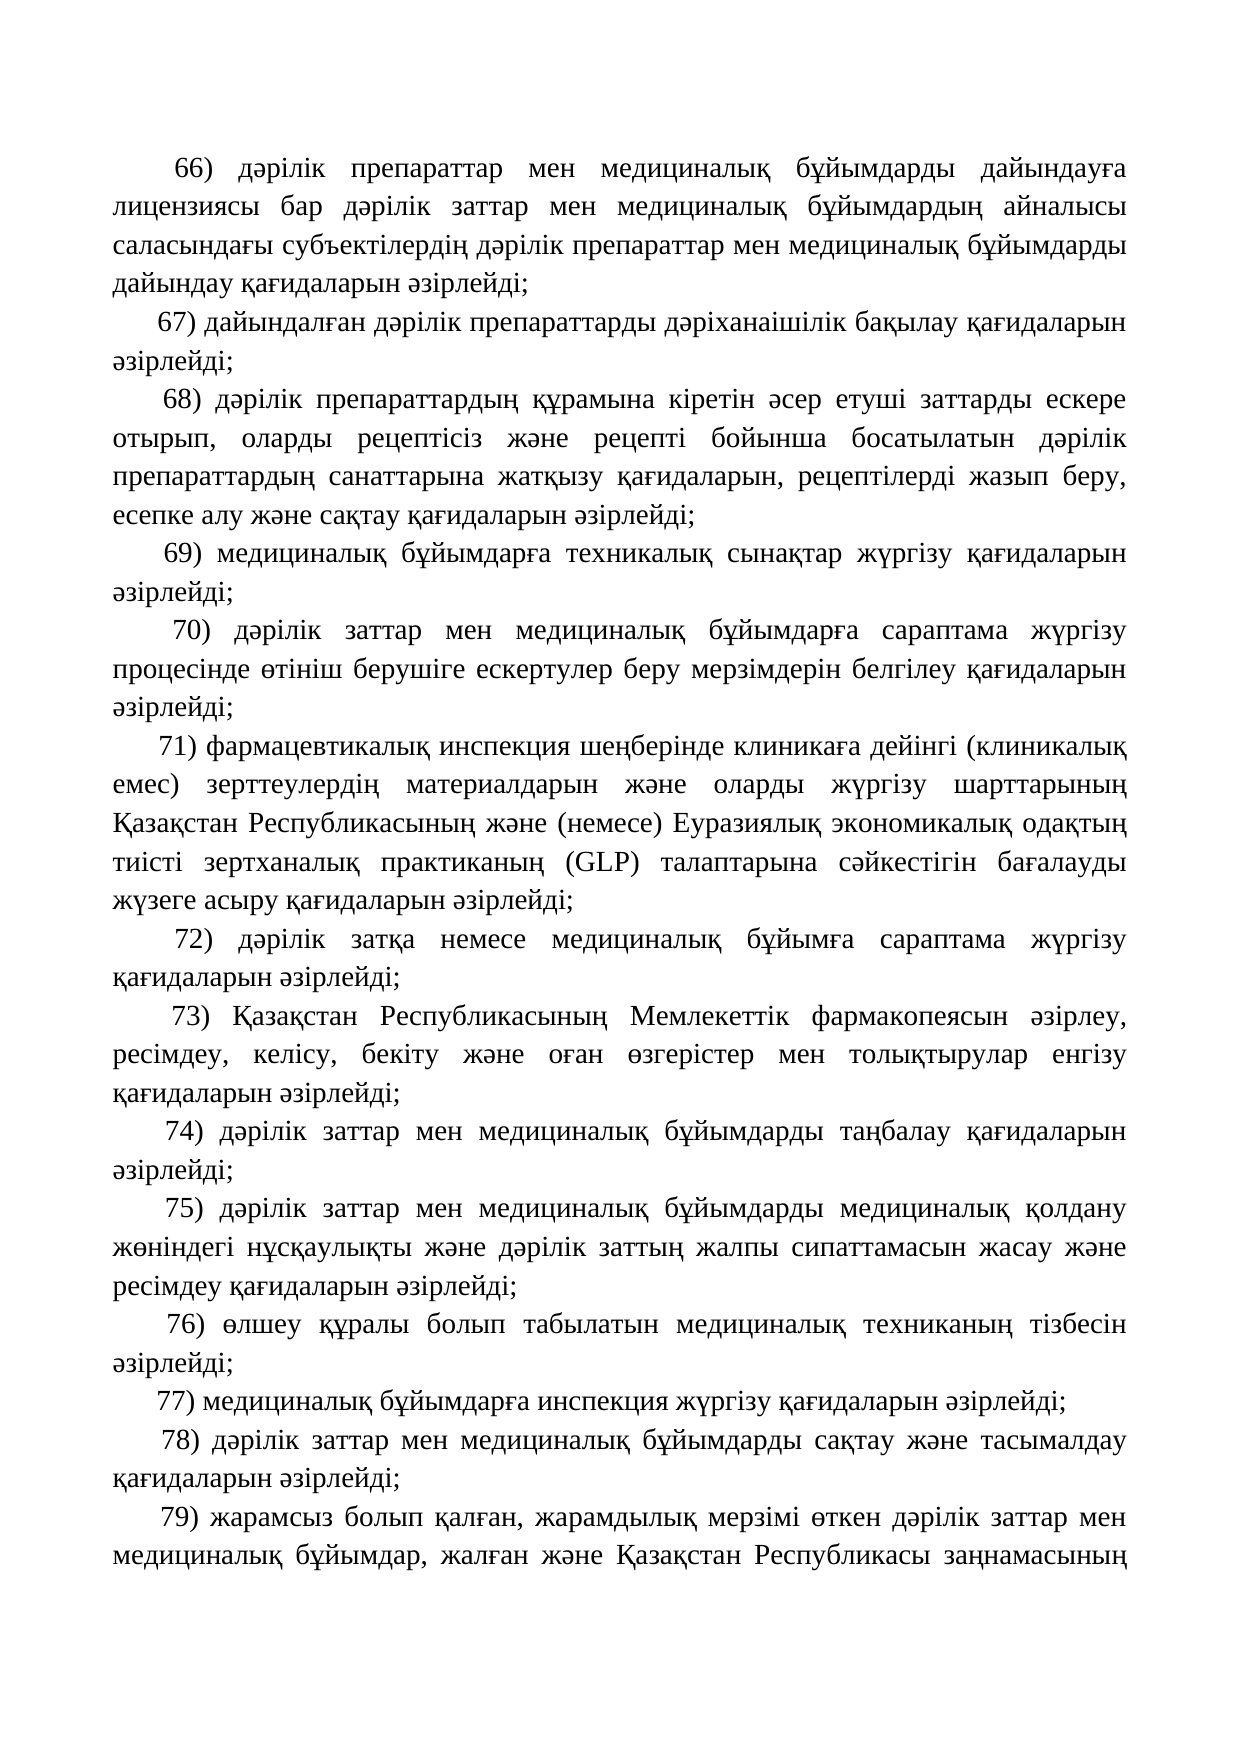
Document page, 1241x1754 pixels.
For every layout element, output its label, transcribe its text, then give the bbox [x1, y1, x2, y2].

text 74) дәрілік заттар мен медициналық бұйымдарды таңбалау қағидаларын әзірлейді; [112, 1113, 1128, 1186]
text 69) медициналық бұйымдарға техникалық сынақтар жүргізу қағидаларын әзірлейді; [112, 535, 1128, 607]
text 67) дайындалған дәрілік препараттарды дәріханаішілік бақылау қағидаларын әзірлейді; [112, 304, 1128, 376]
text 73) Қазақстан Республикасының Мемлекеттік фармакопеясын әзірлеу, ресімдеу, келісу, бекіту және оған өзгерістер мен толықтырулар енгізу қағидаларын әзірлейді; [112, 998, 1128, 1108]
text 75) дәрілік заттар мен медициналық бұйымдарды медициналық қолдану жөніндегі нұсқаулықты және дәрілік заттың жалпы сипаттамасын жасау және ресімдеу қағидаларын әзірлейді; [112, 1191, 1128, 1301]
text 66) дәрілік препараттар мен медициналық бұйымдарды дайындауға лицензиясы бар дәрілік заттар мен медициналық бұйымдардың айналысы саласындағы субъектілердің дәрілік препараттар мен медициналық бұйымдарды дайындау қағидаларын әзірлейді; [112, 150, 1128, 299]
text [112, 1499, 1128, 1571]
text 68) дәрілік препараттардың құрамына кіретін әсер етуші заттарды ескере отырып, оларды рецептісіз және рецепті бойынша босатылатын дәрілік препараттардың санаттарына жатқызу қағидаларын, рецептілерді жазып беру, есепке алу және сақтау қағидаларын әзірлейді; [112, 381, 1128, 530]
text 78) дәрілік заттар мен медициналық бұйымдарды сақтау және тасымалдау қағидаларын әзірлейді; [112, 1422, 1128, 1494]
text 72) дәрілік затқа немесе медициналық бұйымға сараптама жүргізу қағидаларын әзірлейді; [112, 921, 1128, 993]
text 77) медициналық бұйымдарға инспекция жүргізу қағидаларын әзірлейді; [112, 1383, 1128, 1417]
text 71) фармацевтикалық инспекция шеңберінде клиникаға дейінгі (клиникалық емес) зерттеулердің материалдарын және оларды жүргізу шарттарының Қазақстан Республикасының және (немесе) Еуразиялық экономикалық одақтың тиісті зертханалық практиканың (GLP) талаптарына сәйкестігін бағалауды жүзеге асыру қағидаларын әзірлейді; [112, 728, 1128, 916]
text 70) дәрілік заттар мен медициналық бұйымдарға сараптама жүргізу процесінде өтініш берушіге ескертулер беру мерзімдерін белгілеу қағидаларын әзірлейді; [112, 612, 1128, 723]
text 76) өлшеу құралы болып табылатын медициналық техниканың тізбесін әзірлейді; [112, 1306, 1128, 1378]
